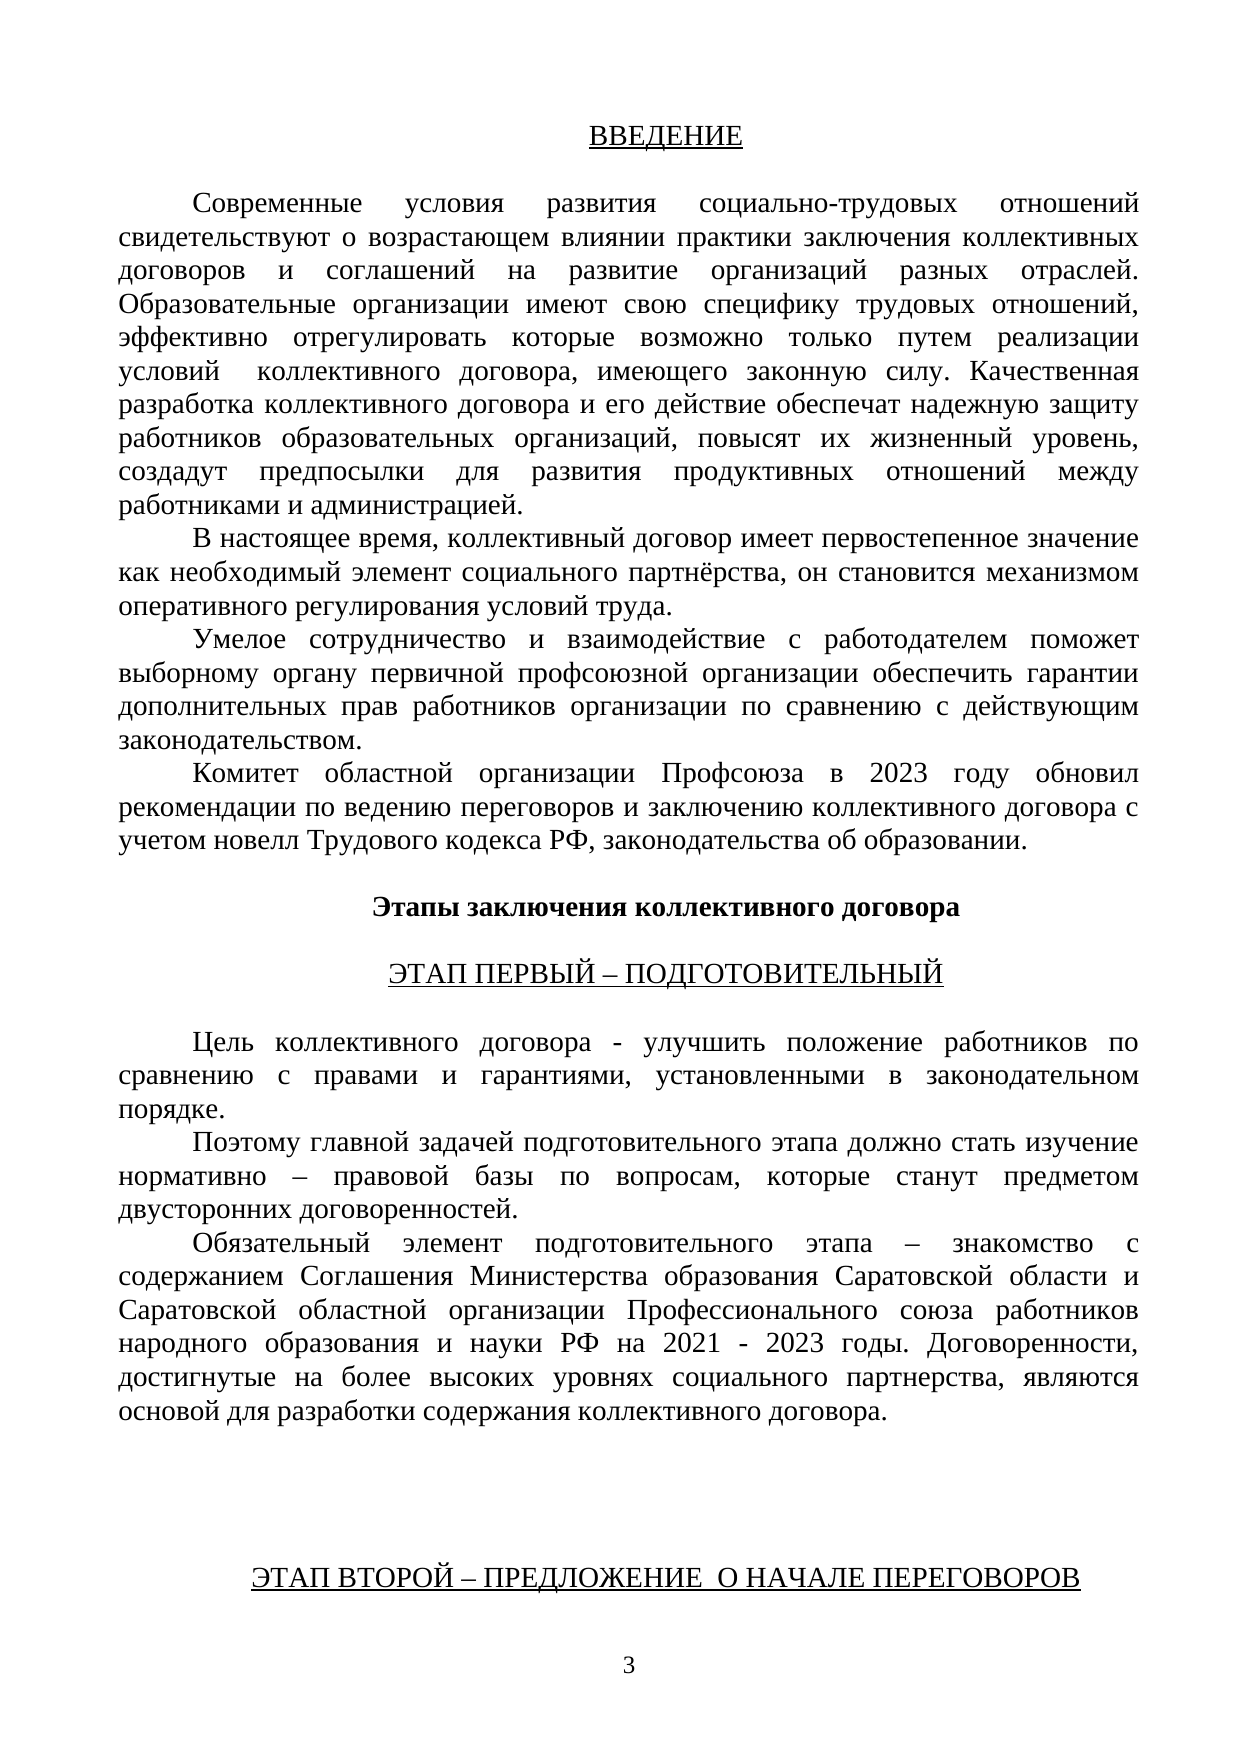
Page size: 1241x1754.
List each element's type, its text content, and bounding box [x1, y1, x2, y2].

text Комитет областной организации Профсоюза в 2023 году обновил рекомендации по ведению переговоров и заключению коллективного договора с учетом новелл Трудового кодекса РФ, законодательства об образовании. [118, 755, 1140, 856]
text Обязательный элемент подготовительного этапа – знакомство с содержанием Соглашения Министерства образования Саратовской области и Саратовской областной организации Профессионального союза работников народного образования и науки РФ на 2021 - 2023 годы. Договоренности, достигнутые на более высоких уровнях социального партнерства, являются основой для разработки содержания коллективного договора. [118, 1225, 1140, 1426]
text Умелое сотрудничество и взаимодействие с работодателем поможет выборному органу первичной профсоюзной организации обеспечить гарантии дополнительных прав работников организации по сравнению с действующим законодательством. [118, 621, 1140, 755]
text ЭТАП ВТОРОЙ – ПРЕДЛОЖЕНИЕ О НАЧАЛЕ ПЕРЕГОВОРОВ [118, 1560, 1140, 1594]
text ЭТАП ПЕРВЫЙ – ПОДГОТОВИТЕЛЬНЫЙ [118, 957, 1140, 990]
text Этапы заключения коллективного договора [118, 889, 1140, 923]
text В настоящее время, коллективный договор имеет первостепенное значение как необходимый элемент социального партнёрства, он становится механизмом оперативного регулирования условий труда. [118, 521, 1140, 621]
text ВВЕДЕНИЕ [118, 118, 1140, 152]
text Поэтому главной задачей подготовительного этапа должно стать изучение нормативно – правовой базы по вопросам, которые станут предметом двусторонних договоренностей. [118, 1124, 1140, 1225]
text Современные условия развития социально-трудовых отношений свидетельствуют о возрастающем влиянии практики заключения коллективных договоров и соглашений на развитие организаций разных отраслей. Образовательные организации имеют свою специфику трудовых отношений, эффективно отрегулировать которые возможно только путем реализации условий коллективного договора, имеющего законную силу. Качественная разработка коллективного договора и его действие обеспечат надежную защиту работников образовательных организаций, повысят их жизненный уровень, создадут предпосылки для развития продуктивных отношений между работниками и администрацией. [118, 185, 1140, 521]
text Цель коллективного договора - улучшить положение работников по сравнению с правами и гарантиями, установленными в законодательном порядке. [118, 1024, 1140, 1124]
